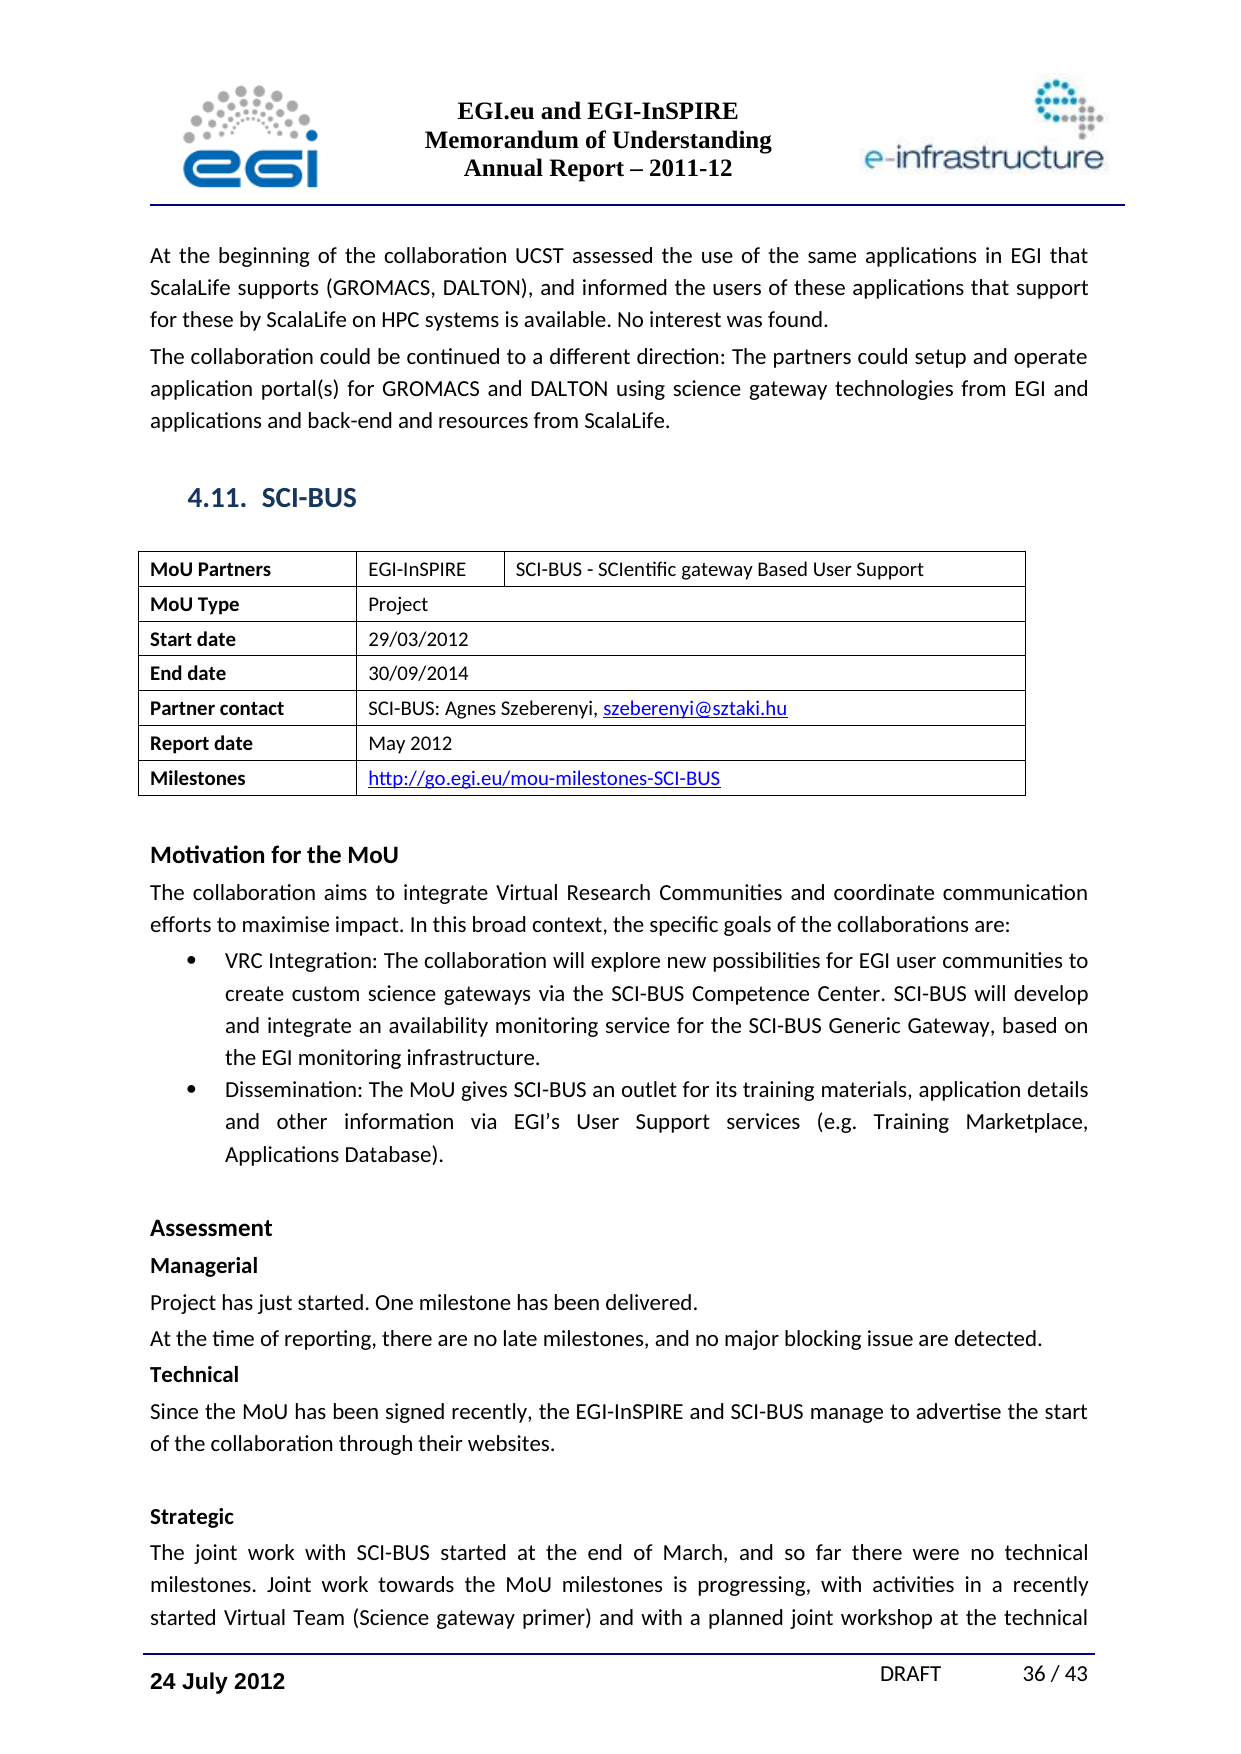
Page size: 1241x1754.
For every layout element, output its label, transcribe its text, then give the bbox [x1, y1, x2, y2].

text The collaboration could be continued to a different direction: The partners could setup and operate application portal(s) for GROMACS and DALTON using science gateway technologies from EGI and applications and back-end and resources from ScalaLife. [150, 342, 1090, 434]
subtitle SCI-BUS [187, 479, 1090, 514]
text Project has just started. One milestone has been delivered. [150, 1288, 1090, 1316]
text Assessment [150, 1212, 1090, 1243]
table_cell Milestones [139, 761, 356, 794]
table_cell End date [139, 656, 356, 690]
picture [859, 73, 1110, 176]
text The collaboration aims to integrate Virtual Research Communities and coordinate communication efforts to maximise impact. In this broad context, the specific goals of the collaborations are: [150, 878, 1090, 938]
table_cell May 2012 [357, 726, 1025, 760]
table_cell SCI-BUS: Agnes Szeberenyi, szeberenyi@sztaki.hu [357, 691, 1025, 725]
text At the time of reporting, there are no late milestones, and no major blocking issue are detected. [150, 1324, 1090, 1352]
table_cell Project [357, 587, 1025, 621]
table_cell http://go.egi.eu/mou-milestones-SCI-BUS [357, 761, 1025, 794]
table_cell Partner contact [139, 691, 356, 725]
text Strategic [150, 1502, 1090, 1530]
table_header EGI-InSPIRE [357, 552, 504, 586]
table_cell 29/03/2012 [357, 622, 1025, 655]
picture [157, 77, 345, 196]
table_header MoU Partners [139, 552, 356, 586]
table_cell MoU Type [139, 587, 356, 621]
table_header SCI-BUS - SCIentific gateway Based User Support [505, 552, 1025, 586]
table_cell 30/09/2014 [357, 656, 1025, 690]
text Motivation for the MoU [150, 839, 1090, 869]
text Managerial [150, 1252, 1090, 1279]
list VRC Integration: The collaboration will explore new possibilities for EGI user communities to create custom science gateways via the SCI-BUS Competence Center. SCI-BUS will develop and integrate an availability monitoring service for the SCI-BUS Generic Gateway, based on the EGI monitoring infrastructure. [187, 947, 1090, 1071]
text At the beginning of the collaboration UCST assessed the use of the same applications in EGI that ScalaLife supports (GROMACS, DALTON), and informed the users of these applications that support for these by ScalaLife on HPC systems is available. No interest was found. [150, 241, 1090, 333]
table_cell Start date [139, 622, 356, 655]
table_cell Report date [139, 726, 356, 760]
text Since the MoU has been signed recently, the EGI-InSPIRE and SCI-BUS manage to advertise the start of the collaboration through their websites. [150, 1397, 1090, 1457]
list Dissemination: The MoU gives SCI-BUS an outlet for its training materials, application details and other information via EGI’s User Support services (e.g. Training Marketplace, Applications Database). [187, 1075, 1090, 1168]
text Technical [150, 1361, 1090, 1389]
